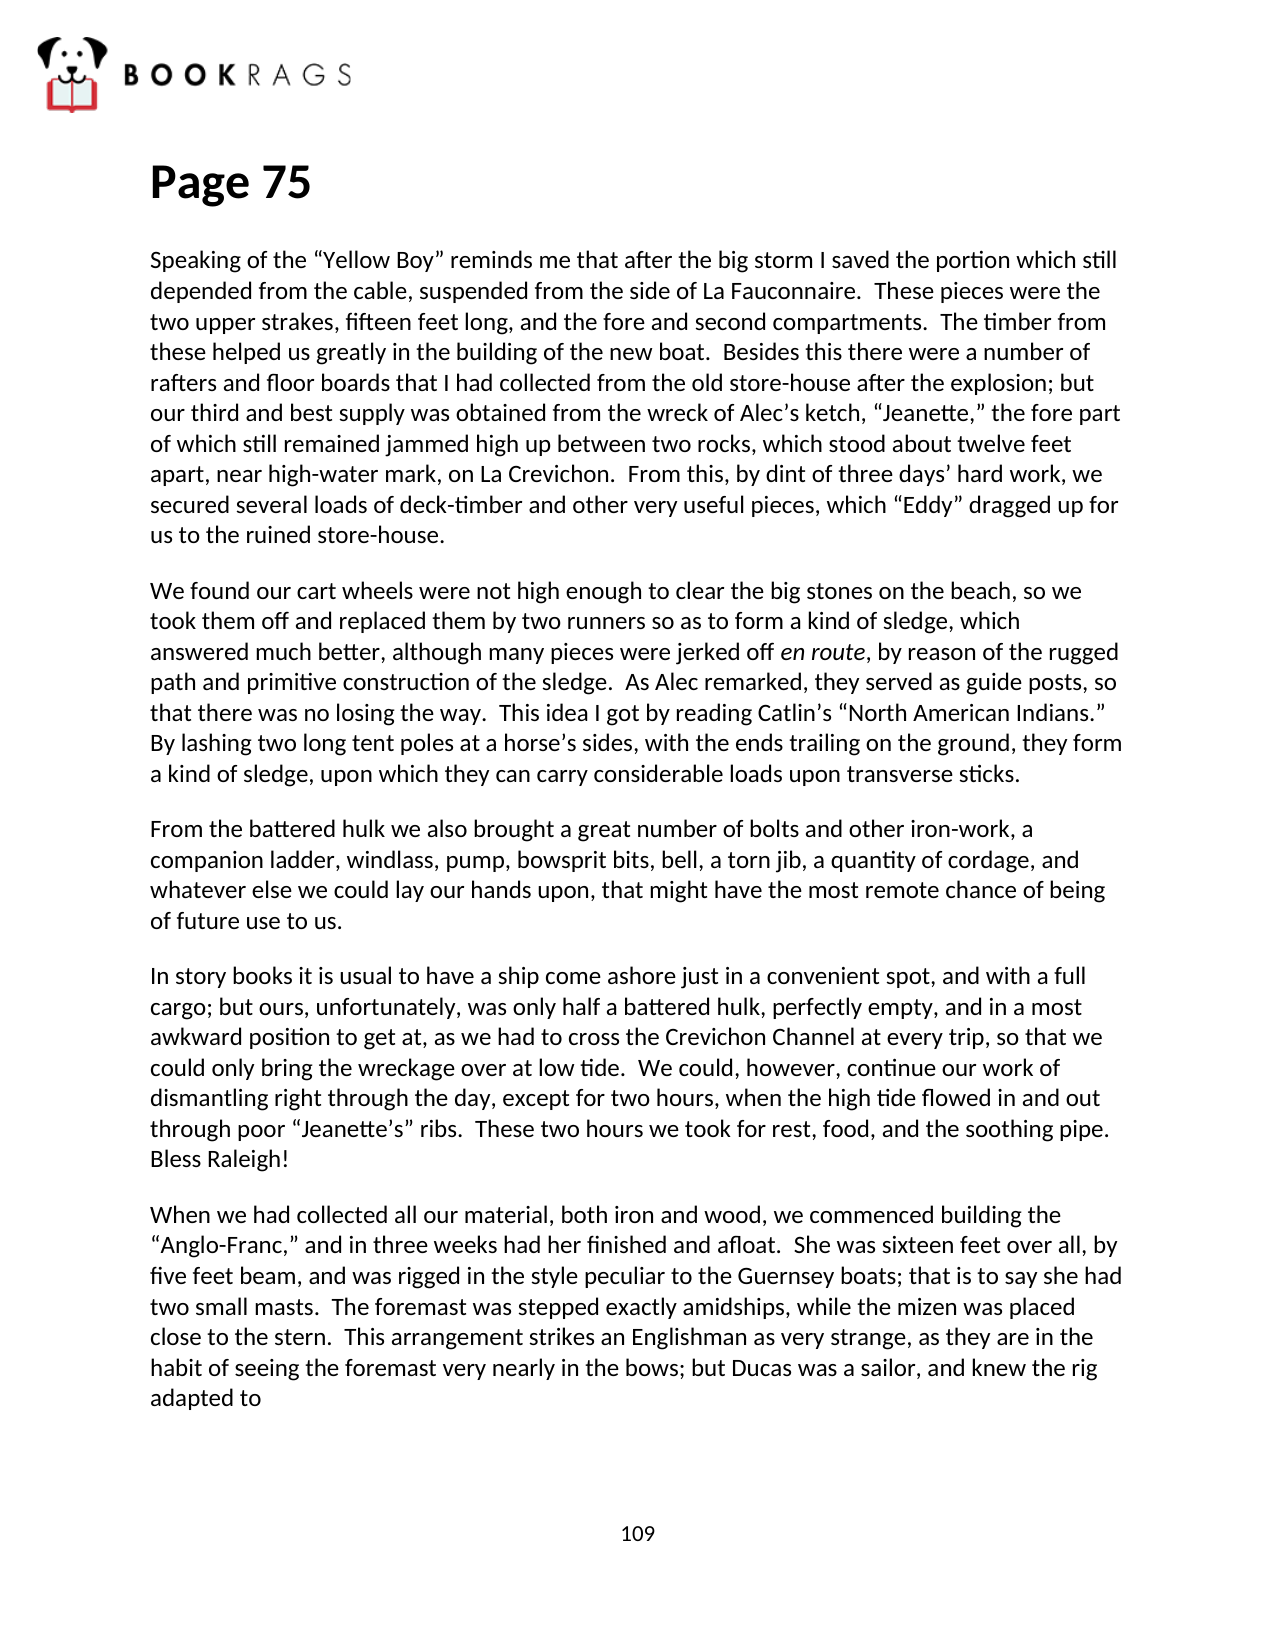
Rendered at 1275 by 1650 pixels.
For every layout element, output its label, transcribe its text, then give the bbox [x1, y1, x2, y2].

text We found our cart wheels were not high enough to clear the big stones on the beach, so we took them off and replaced them by two runners so as to form a kind of sledge, which answered much better, although many pieces were jerked off en route, by reason of the rugged path and primitive construction of the sledge. As Alec remarked, they served as guide posts, so that there was no losing the way. This idea I got by reading Catlin’s “North American Indians.” By lashing two long tent poles at a horse’s sides, with the ends trailing on the ground, they form a kind of sledge, upon which they can carry considerable loads upon transverse sticks. [150, 575, 1125, 788]
text Speaking of the “Yellow Boy” reminds me that after the big storm I saved the portion which still depended from the cable, suspended from the side of La Fauconnaire. These pieces were the two upper strakes, fifteen feet long, and the fore and second compartments. The timber from these helped us greatly in the building of the new boat. Besides this there were a number of rafters and floor boards that I had collected from the old store-house after the explosion; but our third and best supply was obtained from the wreck of Alec’s ketch, “Jeanette,” the fore part of which still remained jammed high up between two rocks, which stood about twelve feet apart, near high-water mark, on La Crevichon. From this, by dint of three days’ hard work, we secured several loads of deck-timber and other very useful pieces, which “Eddy” dragged up for us to the ruined store-house. [150, 244, 1125, 550]
text When we had collected all our material, both iron and wood, we commenced building the “Anglo-Franc,” and in three weeks had her finished and afloat. She was sixteen feet over all, by five feet beam, and was rigged in the style peculiar to the Guernsey boats; that is to say she had two small masts. The foremast was stepped exactly amidships, while the mizen was placed close to the stern. This arrangement strikes an Englishman as very strange, as they are in the habit of seeing the foremast very nearly in the bows; but Ducas was a sailor, and knew the rig adapted to [150, 1199, 1125, 1413]
text Page 75 [150, 150, 1125, 211]
text From the battered hulk we also brought a great number of bolts and other iron-work, a companion ladder, windlass, pump, bowsprit bits, bell, a torn jib, a quantity of cordage, and whatever else we could lay our hands upon, that might have the most remote chance of being of future use to us. [150, 813, 1125, 936]
text In story books it is usual to have a ship come ashore just in a convenient spot, and with a full cargo; but ours, unfortunately, was only half a battered hulk, perfectly empty, and in a most awkward position to get at, as we had to cross the Crevichon Channel at every trip, so that we could only bring the wreckage over at low tide. We could, however, continue our work of dismantling right through the day, except for two hours, when the high tide flowed in and out through poor “Jeanette’s” ribs. These two hours we took for rest, food, and the soothing pipe. Bless Raleigh! [150, 961, 1125, 1174]
picture [37, 37, 351, 113]
